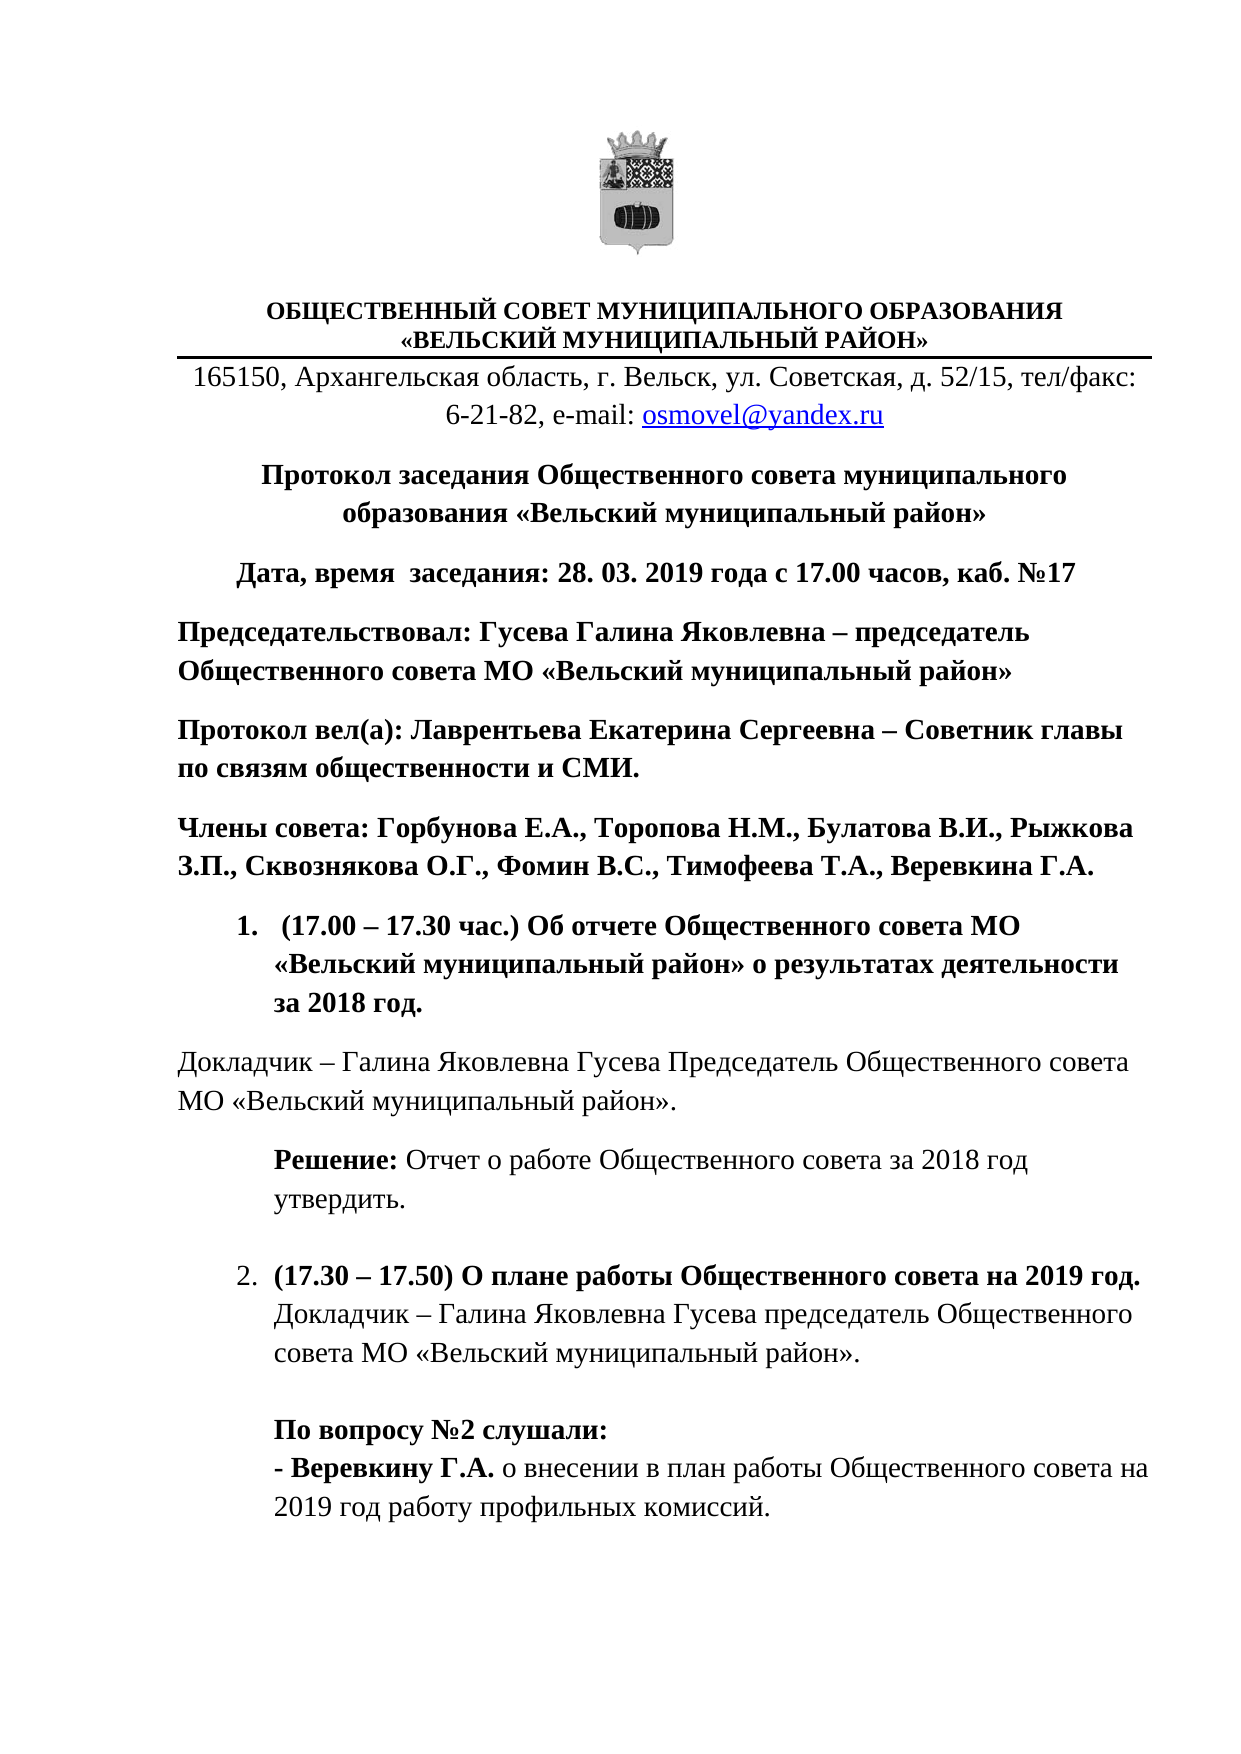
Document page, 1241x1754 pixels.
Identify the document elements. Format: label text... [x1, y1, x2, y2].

list (17.30 – 17.50) О плане работы Общественного совета на 2019 год. [236, 1258, 1152, 1291]
text ОБЩЕСТВЕННЫЙ СОВЕТ МУНИЦИПАЛЬНОГО ОБРАЗОВАНИЯ [177, 296, 1152, 325]
text Члены совета: Горбунова Е.А., Торопова Н.М., Булатова В.И., Рыжкова З.П., Сквознякова О.Г., Фомин В.С., Тимофеева Т.А., Веревкина Г.А. [177, 810, 1152, 882]
text Дата, время заседания: 28. 03. 2019 года с 17.00 часов, каб. №17 [177, 555, 1152, 588]
list Решение: Отчет о работе Общественного совета за 2018 год утвердить. [274, 1142, 1152, 1214]
list Докладчик – Галина Яковлевна Гусева председатель Общественного совета МО «Вельский муниципальный район». [274, 1296, 1152, 1368]
list (17.00 – 17.30 час.) Об отчете Общественного совета МО «Вельский муниципальный район» о результатах деятельности за 2018 год. [236, 908, 1152, 1018]
text Докладчик – Галина Яковлевна Гусева Председатель Общественного совета МО «Вельский муниципальный район». [177, 1044, 1152, 1116]
list По вопросу №2 слушали: [274, 1412, 1152, 1446]
text Протокол заседания Общественного совета муниципального образования «Вельский муниципальный район» [177, 457, 1152, 529]
picture [592, 125, 679, 257]
text Протокол вел(а): Лаврентьева Екатерина Сергеевна – Советник главы по связям общественности и СМИ. [177, 712, 1152, 784]
list - Веревкину Г.А. о внесении в план работы Общественного совета на 2019 год работу профильных комиссий. [274, 1451, 1152, 1523]
text «ВЕЛЬСКИЙ МУНИЦИПАЛЬНЫЙ РАЙОН» [177, 325, 1152, 356]
text Председательствовал: Гусева Галина Яковлевна – председатель Общественного совета МО «Вельский муниципальный район» [177, 614, 1152, 686]
text 165150, Архангельская область, г. Вельск, ул. Советская, д. 52/15, тел/факс: 6-21-82, e-mail: osmovel@yandex.ru [177, 359, 1152, 431]
